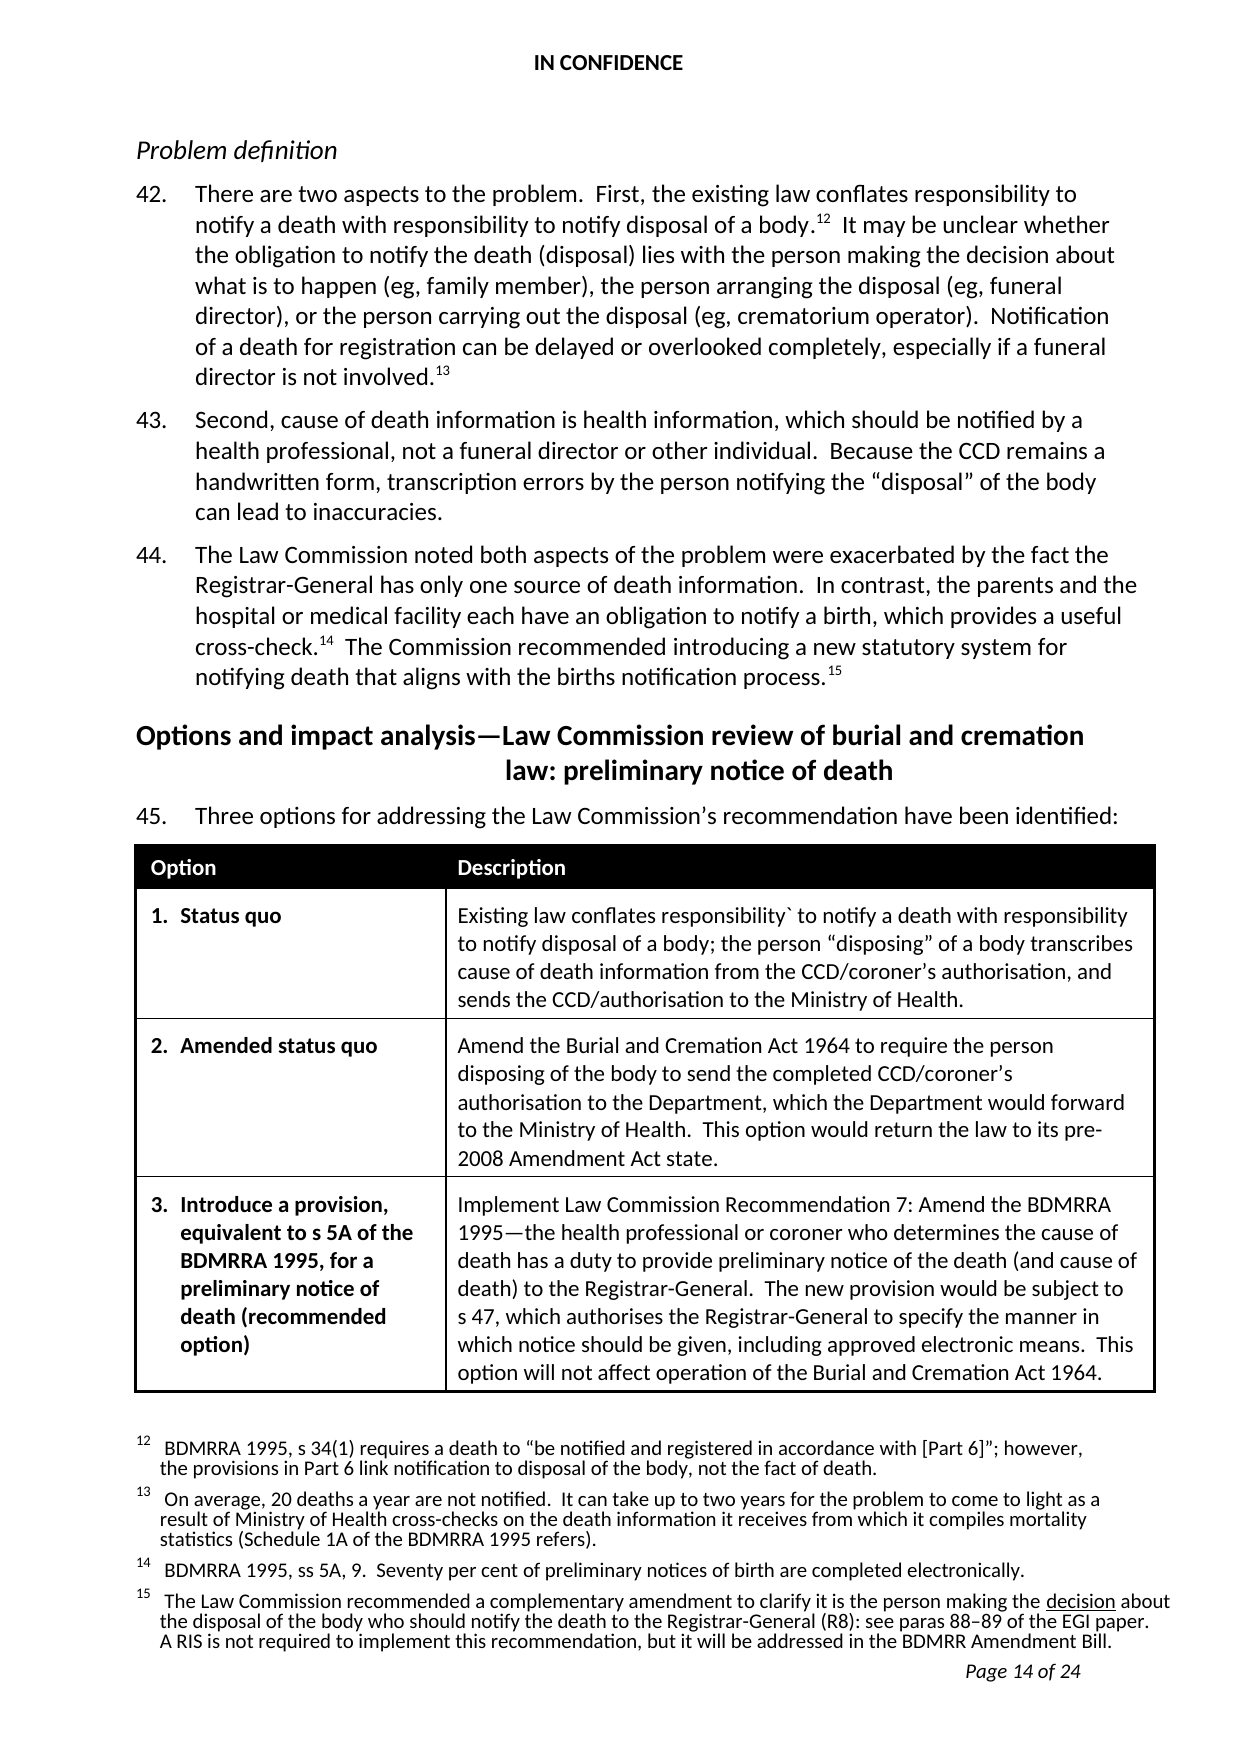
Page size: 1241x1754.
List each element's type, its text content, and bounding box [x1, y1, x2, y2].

table_cell Introduce a provision, equivalent to s 5A of the BDMRRA 1995, for a preliminary notice of death (recommended option) [137, 1177, 445, 1390]
table_cell Implement Law Commission Recommendation 7: Amend the BDMRRA 1995—the health professional or coroner who determines the cause of death has a duty to provide preliminary notice of the death (and cause of death) to the Registrar-General. The new provision would be subject to s 47, which authorises the Registrar-General to specify the manner in which notice should be given, including approved electronic means. This option will not affect operation of the Burial and Cremation Act 1964. [447, 1177, 1153, 1390]
table_cell Amended status quo [137, 1019, 445, 1176]
text Second, cause of death information is health information, which should be notified by a health professional, not a funeral director or other individual. Because the CCD remains a handwritten form, transcription errors by the person notifying the “disposal” of the body can lead to inaccuracies. [136, 404, 1125, 527]
text There are two aspects to the problem. First, the existing law conflates responsibility to notify a death with responsibility to notify disposal of a body. It may be unclear whether the obligation to notify the death (disposal) lies with the person making the decision about what is to happen (eg, family member), the person arranging the disposal (eg, funeral director), or the person carrying out the disposal (eg, crematorium operator). Notification of a death for registration can be delayed or overlooked completely, especially if a funeral director is not involved. [136, 178, 1125, 392]
text The Law Commission noted both aspects of the problem were exacerbated by the fact the Registrar-General has only one source of death information. In contrast, the parents and the hospital or medical facility each have an obligation to notify a birth, which provides a useful cross-check. The Commission recommended introducing a new statutory system for notifying death that aligns with the births notification process. [136, 539, 1154, 692]
table_cell Existing law conflates responsibility` to notify a death with responsibility to notify disposal of a body; the person “disposing” of a body transcribes cause of death information from the CCD/coroner’s authorisation, and sends the CCD/authorisation to the Ministry of Health. [447, 889, 1153, 1017]
text Three options for addressing the Law Commission’s recommendation have been identified: [136, 801, 1154, 831]
subtitle Problem definition [136, 133, 1104, 166]
table_cell Amend the Burial and Cremation Act 1964 to require the person disposing of the body to send the completed CCD/coroner’s authorisation to the Department, which the Department would forward to the Ministry of Health. This option would return the law to its pre-2008 Amendment Act state. [447, 1019, 1153, 1176]
subtitle Options and impact analysis—Law Commission review of burial and cremation law: preliminary notice of death [136, 717, 1104, 788]
table_cell Status quo [137, 889, 445, 1017]
table_header Description [448, 847, 1153, 887]
table_header Option [137, 847, 444, 887]
